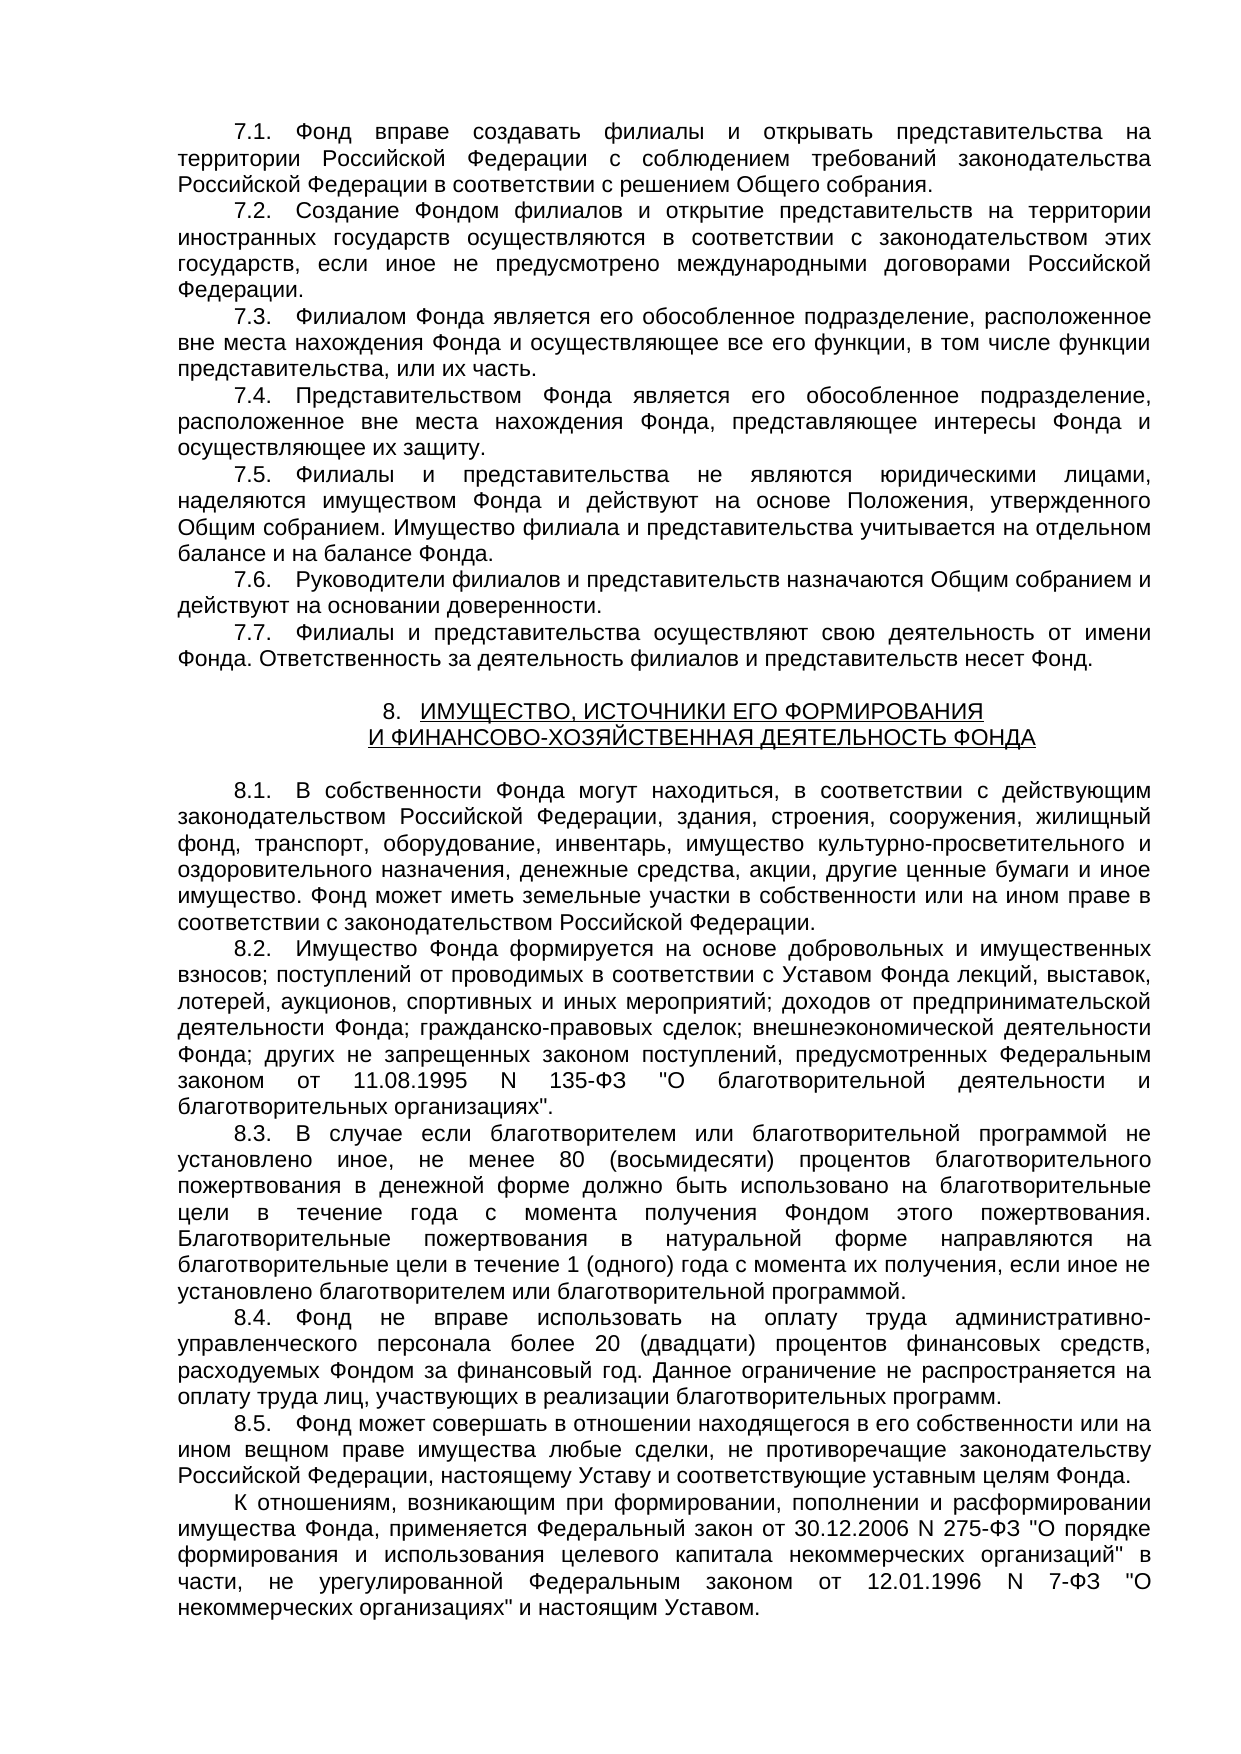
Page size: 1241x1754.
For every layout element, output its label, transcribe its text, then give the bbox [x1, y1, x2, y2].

list ИМУЩЕСТВО, ИСТОЧНИКИ ЕГО ФОРМИРОВАНИЯ И ФИНАНСОВО-ХОЗЯЙСТВЕННАЯ ДЕЯТЕЛЬНОСТЬ ФОНДА [215, 698, 1152, 751]
list Филиалом Фонда является его обособленное подразделение, расположенное вне места нахождения Фонда и осуществляющее все его функции, в том числе функции представительства, или их часть. [177, 303, 1152, 382]
list Имущество Фонда формируется на основе добровольных и имущественных взносов; поступлений от проводимых в соответствии с Уставом Фонда лекций, выставок, лотерей, аукционов, спортивных и иных мероприятий; доходов от предпринимательской деятельности Фонда; гражданско-правовых сделок; внешнеэкономической деятельности Фонда; других не запрещенных законом поступлений, предусмотренных Федеральным законом от 11.08.1995 N 135-ФЗ "О благотворительной деятельности и благотворительных организациях". [177, 935, 1152, 1119]
list Создание Фондом филиалов и открытие представительств на территории иностранных государств осуществляются в соответствии с законодательством этих государств, если иное не предусмотрено международными договорами Российской Федерации. [177, 197, 1152, 303]
text К отношениям, возникающим при формировании, пополнении и расформировании имущества Фонда, применяется Федеральный закон от 30.12.2006 N 275-ФЗ "О порядке формирования и использования целевого капитала некоммерческих организаций" в части, не урегулированной Федеральным законом от 12.01.1996 N 7-ФЗ "О некоммерческих организациях" и настоящим Уставом. [177, 1488, 1152, 1620]
list Филиалы и представительства не являются юридическими лицами, наделяются имуществом Фонда и действуют на основе Положения, утвержденного Общим собранием. Имущество филиала и представительства учитывается на отдельном балансе и на балансе Фонда. [177, 461, 1152, 566]
list Руководители филиалов и представительств назначаются Общим собранием и действуют на основании доверенности. [177, 566, 1152, 619]
list Фонд вправе создавать филиалы и открывать представительства на территории Российской Федерации с соблюдением требований законодательства Российской Федерации в соответствии с решением Общего собрания. [177, 118, 1152, 197]
list В собственности Фонда могут находиться, в соответствии с действующим законодательством Российской Федерации, здания, строения, сооружения, жилищный фонд, транспорт, оборудование, инвентарь, имущество культурно-просветительного и оздоровительного назначения, денежные средства, акции, другие ценные бумаги и иное имущество. Фонд может иметь земельные участки в собственности или на ином праве в соответствии с законодательством Российской Федерации. [177, 777, 1152, 935]
list Фонд не вправе использовать на оплату труда административно-управленческого персонала более 20 (двадцати) процентов финансовых средств, расходуемых Фондом за финансовый год. Данное ограничение не распространяется на оплату труда лиц, участвующих в реализации благотворительных программ. [177, 1304, 1152, 1409]
list Филиалы и представительства осуществляют свою деятельность от имени Фонда. Ответственность за деятельность филиалов и представительств несет Фонд. [177, 619, 1152, 672]
list В случае если благотворителем или благотворительной программой не установлено иное, не менее 80 (восьмидесяти) процентов благотворительного пожертвования в денежной форме должно быть использовано на благотворительные цели в течение года с момента получения Фондом этого пожертвования. Благотворительные пожертвования в натуральной форме направляются на благотворительные цели в течение 1 (одного) года с момента их получения, если иное не установлено благотворителем или благотворительной программой. [177, 1119, 1152, 1304]
list Представительством Фонда является его обособленное подразделение, расположенное вне места нахождения Фонда, представляющее интересы Фонда и осуществляющее их защиту. [177, 382, 1152, 461]
list Фонд может совершать в отношении находящегося в его собственности или на ином вещном праве имущества любые сделки, не противоречащие законодательству Российской Федерации, настоящему Уставу и соответствующие уставным целям Фонда. [177, 1409, 1152, 1488]
